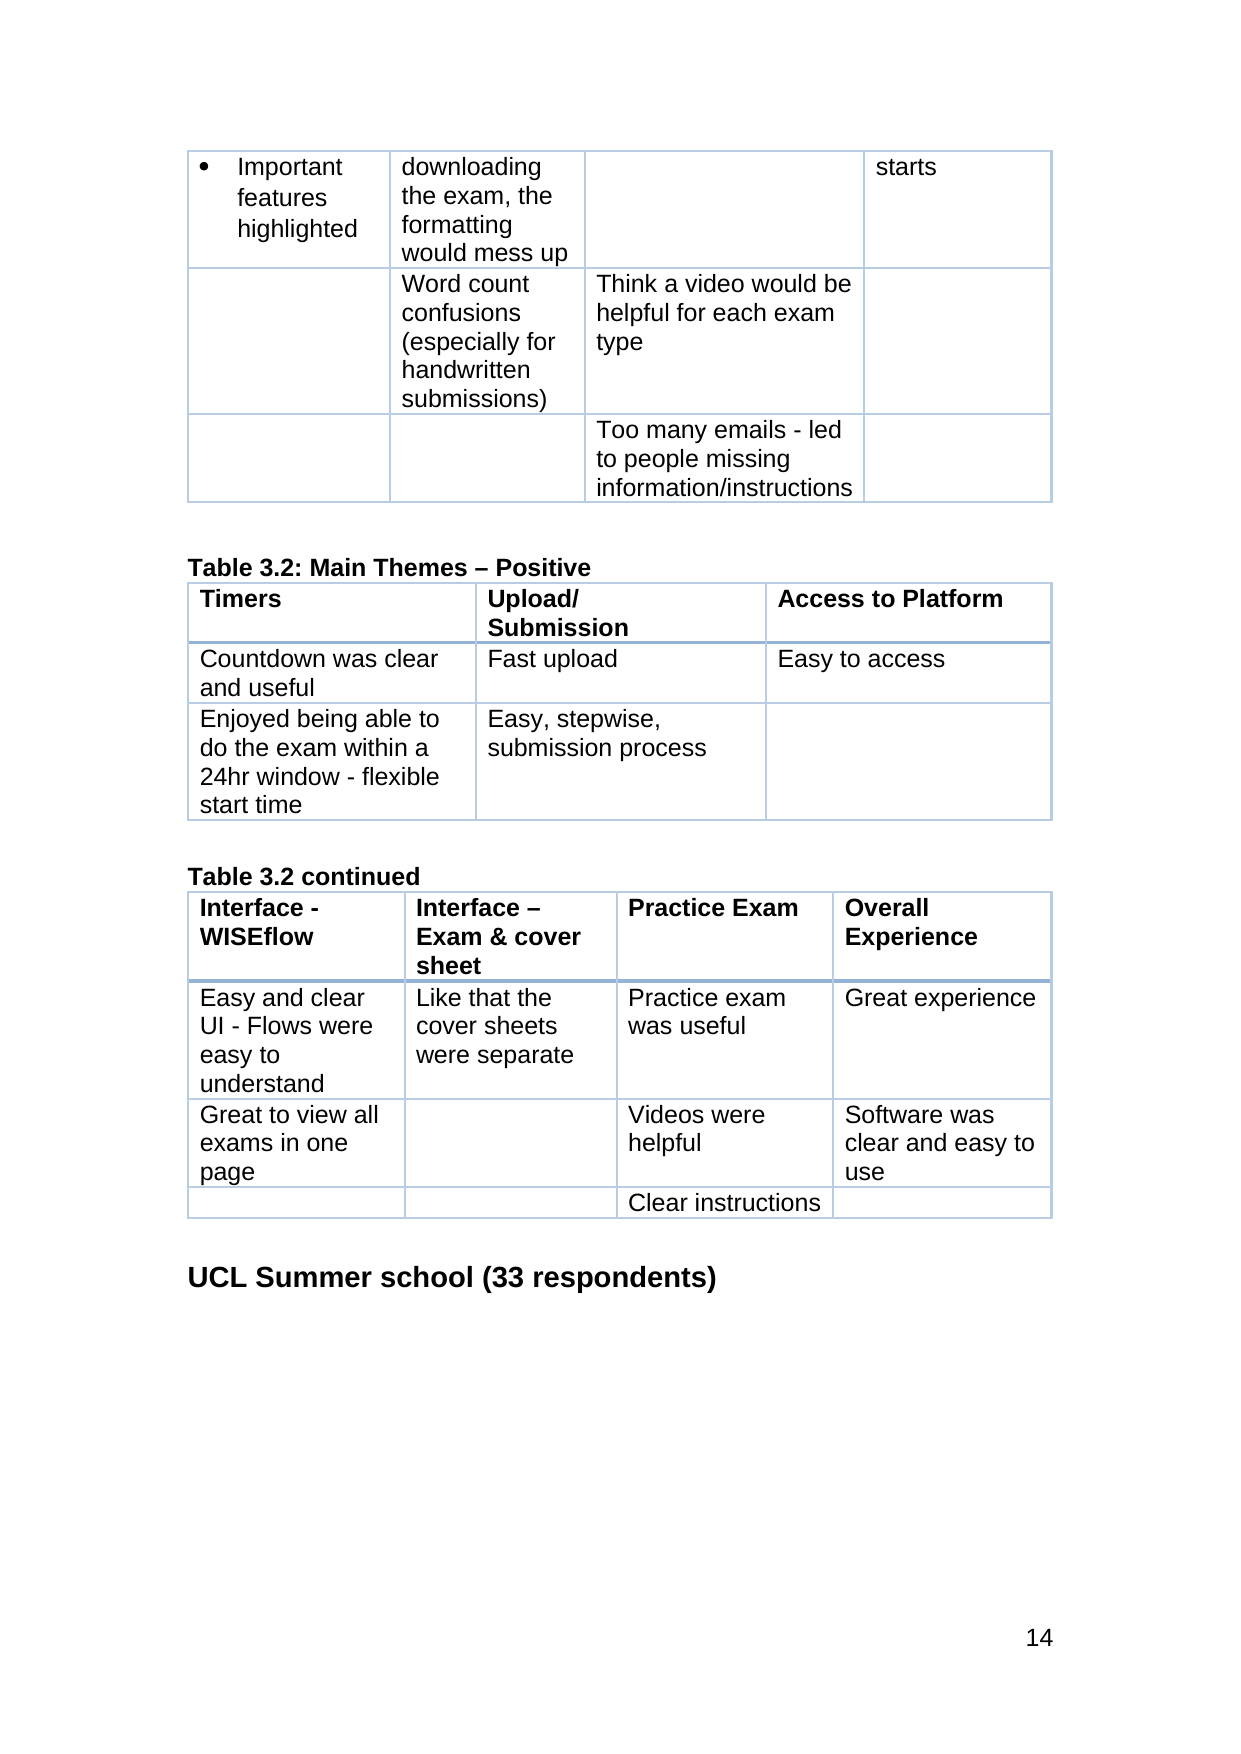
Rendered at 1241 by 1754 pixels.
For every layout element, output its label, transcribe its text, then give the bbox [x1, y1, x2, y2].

table_cell Fast upload [477, 644, 765, 702]
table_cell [189, 152, 389, 267]
table_cell [189, 1188, 404, 1217]
table_header Timers [189, 584, 475, 641]
subtitle Table 3.2 continued [187, 862, 1053, 891]
table_cell Easy to access [767, 644, 1050, 702]
table_header Overall Experience [834, 893, 1050, 979]
table_cell Think a video would be helpful for each exam type [586, 269, 863, 413]
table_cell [586, 152, 863, 267]
subtitle UCL Summer school (33 respondents) [187, 1260, 1053, 1293]
subtitle Table 3.2: Main Themes – Positive [187, 553, 1053, 582]
table_cell [391, 415, 584, 501]
table_cell Too many emails - led to people missing information/instructions [586, 415, 863, 501]
table_cell Great to view all exams in one page [189, 1100, 404, 1186]
table_cell [865, 415, 1050, 501]
table_cell Word count confusions (especially for handwritten submissions) [391, 269, 584, 413]
table_header Interface - WISEflow [189, 893, 404, 979]
table_cell [406, 1188, 616, 1217]
table_header Practice Exam [618, 893, 832, 979]
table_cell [865, 152, 1050, 267]
table_cell Enjoyed being able to do the exam within a 24hr window - flexible start time [189, 704, 475, 819]
table_cell [189, 415, 389, 501]
table_cell Easy, stepwise, submission process [477, 704, 765, 819]
table_cell [406, 1100, 616, 1186]
table_cell Easy and clear UI - Flows were easy to understand [189, 983, 404, 1097]
table_cell Software was clear and easy to use [834, 1100, 1050, 1186]
table_cell [834, 1188, 1050, 1217]
table_cell Clear instructions [618, 1188, 832, 1217]
table_cell Practice exam was useful [618, 983, 832, 1097]
table_cell [189, 269, 389, 413]
table_cell [767, 704, 1050, 819]
table_cell [865, 269, 1050, 413]
table_header Interface – Exam & cover sheet [406, 893, 616, 979]
table_header Access to Platform [767, 584, 1050, 641]
table_cell Countdown was clear and useful [189, 644, 475, 702]
table_cell Videos were helpful [618, 1100, 832, 1186]
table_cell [391, 152, 584, 267]
table_cell Great experience [834, 983, 1050, 1097]
table_header Upload/ Submission [477, 584, 765, 641]
table_cell Like that the cover sheets were separate [406, 983, 616, 1097]
